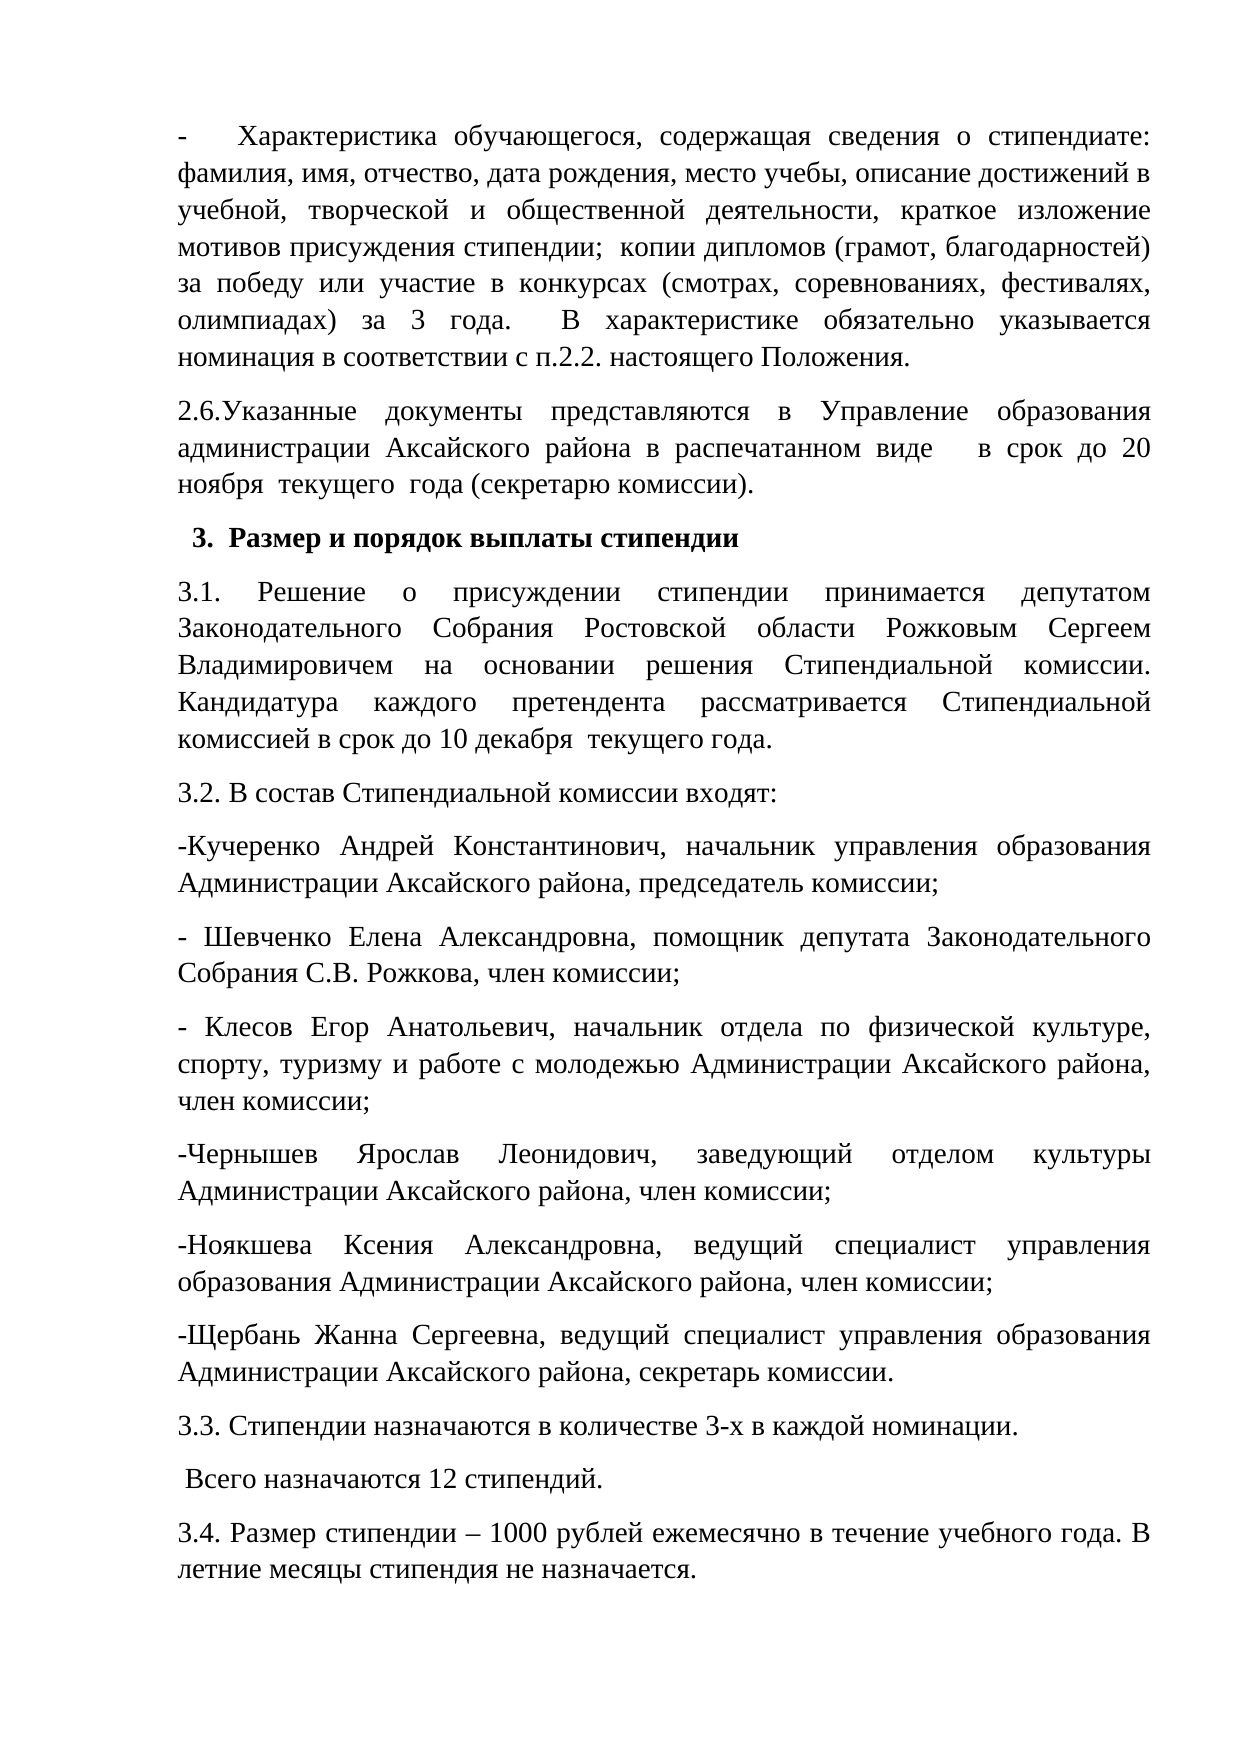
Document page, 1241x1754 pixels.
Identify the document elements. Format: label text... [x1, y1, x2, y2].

text - Шевченко Елена Александровна, помощник депутата Законодательного Собрания С.В. Рожкова, член комиссии; [177, 919, 1152, 989]
text -Кучеренко Андрей Константинович, начальник управления образования Администрации Аксайского района, председатель комиссии; [177, 828, 1152, 899]
text 3.4. Размер стипендии – 1000 рублей ежемесячно в течение учебного года. В летние месяцы стипендия не назначается. [177, 1515, 1152, 1585]
text -Чернышев Ярослав Леонидович, заведующий отделом культуры Администрации Аксайского района, член комиссии; [177, 1136, 1152, 1207]
text -Щербань Жанна Сергеевна, ведущий специалист управления образования Администрации Аксайского района, секретарь комиссии. [177, 1317, 1152, 1388]
text -Ноякшева Ксения Александровна, ведущий специалист управления образования Администрации Аксайского района, член комиссии; [177, 1227, 1152, 1297]
text 3.2. В состав Стипендиальной комиссии входят: [177, 775, 1152, 808]
text 2.6.Указанные документы представляются в Управление образования администрации Аксайского района в распечатанном виде в срок до 20 ноября текущего года (секретарю комиссии). [177, 393, 1152, 500]
text 3.1. Решение о присуждении стипендии принимается депутатом Законодательного Собрания Ростовской области Рожковым Сергеем Владимировичем на основании решения Стипендиальной комиссии. Кандидатура каждого претендента рассматривается Стипендиальной комиссией в срок до 10 декабря текущего года. [177, 574, 1152, 755]
text 3.3. Стипендии назначаются в количестве 3-х в каждой номинации. [177, 1408, 1152, 1441]
text - Клесов Егор Анатольевич, начальник отдела по физической культуре, спорту, туризму и работе с молодежью Администрации Аксайского района, член комиссии; [177, 1009, 1152, 1116]
text 3. Размер и порядок выплаты стипендии [177, 520, 1152, 554]
text Всего назначаются 12 стипендий. [177, 1461, 1152, 1495]
text - Характеристика обучающегося, содержащая сведения о стипендиате: фамилия, имя, отчество, дата рождения, место учебы, описание достижений в учебной, творческой и общественной деятельности, краткое изложение мотивов присуждения стипендии; копии дипломов (грамот, благодарностей) за победу или участие в конкурсах (смотрах, соревнованиях, фестивалях, олимпиадах) за 3 года. В характеристике обязательно указывается номинация в соответствии с п.2.2. настоящего Положения. [177, 118, 1152, 373]
